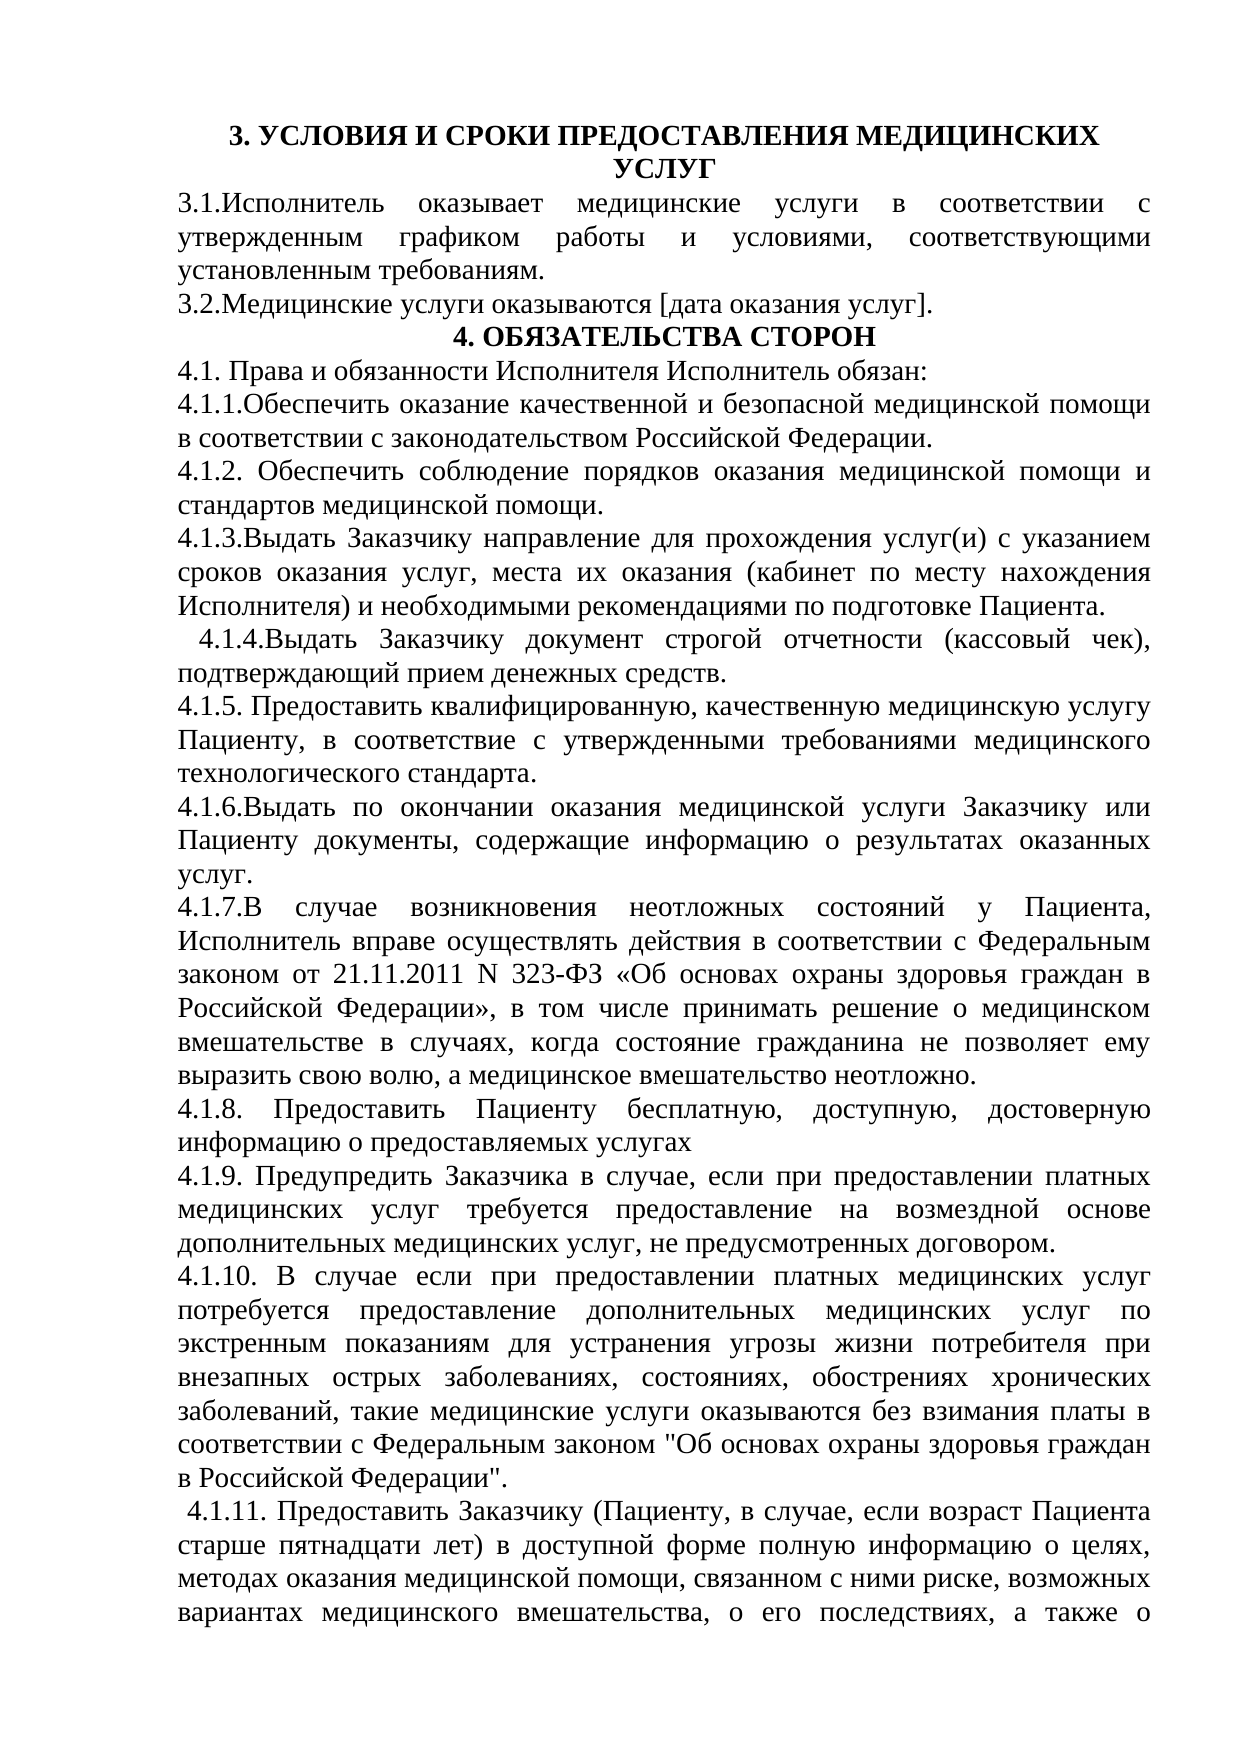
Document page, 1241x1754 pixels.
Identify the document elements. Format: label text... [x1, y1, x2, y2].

text 4.1.3.Выдать Заказчику направление для прохождения услуг(и) с указанием сроков оказания услуг, места их оказания (кабинет по месту нахождения Исполнителя) и необходимыми рекомендациями по подготовке Пациента. [177, 521, 1152, 621]
text 4.1.10. В случае если при предоставлении платных медицинских услуг потребуется предоставление дополнительных медицинских услуг по экстренным показаниям для устранения угрозы жизни потребителя при внезапных острых заболеваниях, состояниях, обострениях хронических заболеваний, такие медицинские услуги оказываются без взимания платы в соответствии с Федеральным законом "Об основах охраны здоровья граждан в Российской Федерации". [177, 1258, 1152, 1493]
text 4.1.1.Обеспечить оказание качественной и безопасной медицинской помощи в соответствии с законодательством Российской Федерации. [177, 386, 1152, 453]
text 4.1.8. Предоставить Пациенту бесплатную, доступную, достоверную информацию о предоставляемых услугах [177, 1091, 1152, 1158]
text 4.1.6.Выдать по окончании оказания медицинской услуги Заказчику или Пациенту документы, содержащие информацию о результатах оказанных услуг. [177, 789, 1152, 889]
text 3.2.Медицинские услуги оказываются [дата оказания услуг]. [177, 286, 1152, 319]
text 3.1.Исполнитель оказывает медицинские услуги в соответствии с утвержденным графиком работы и условиями, соответствующими установленным требованиям. [177, 185, 1152, 286]
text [177, 1493, 1152, 1627]
text 4.1.9. Предупредить Заказчика в случае, если при предоставлении платных медицинских услуг требуется предоставление на возмездной основе дополнительных медицинских услуг, не предусмотренных договором. [177, 1158, 1152, 1258]
text 4. ОБЯЗАТЕЛЬСТВА СТОРОН [177, 319, 1152, 353]
text 4.1. Права и обязанности Исполнителя Исполнитель обязан: [177, 353, 1152, 386]
text 4.1.2. Обеспечить соблюдение порядков оказания медицинской помощи и стандартов медицинской помощи. [177, 453, 1152, 521]
text 4.1.7.В случае возникновения неотложных состояний у Пациента, Исполнитель вправе осуществлять действия в соответствии с Федеральным законом от 21.11.2011 N 323-ФЗ «Об основах охраны здоровья граждан в Российской Федерации», в том числе принимать решение о медицинском вмешательстве в случаях, когда состояние гражданина не позволяет ему выразить свою волю, а медицинское вмешательство неотложно. [177, 889, 1152, 1091]
text 3. УСЛОВИЯ И СРОКИ ПРЕДОСТАВЛЕНИЯ МЕДИЦИНСКИХ УСЛУГ [177, 118, 1152, 185]
text 4.1.4.Выдать Заказчику документ строгой отчетности (кассовый чек), подтверждающий прием денежных средств. [177, 621, 1152, 688]
text 4.1.5. Предоставить квалифицированную, качественную медицинскую услугу Пациенту, в соответствие с утвержденными требованиями медицинского технологического стандарта. [177, 688, 1152, 789]
